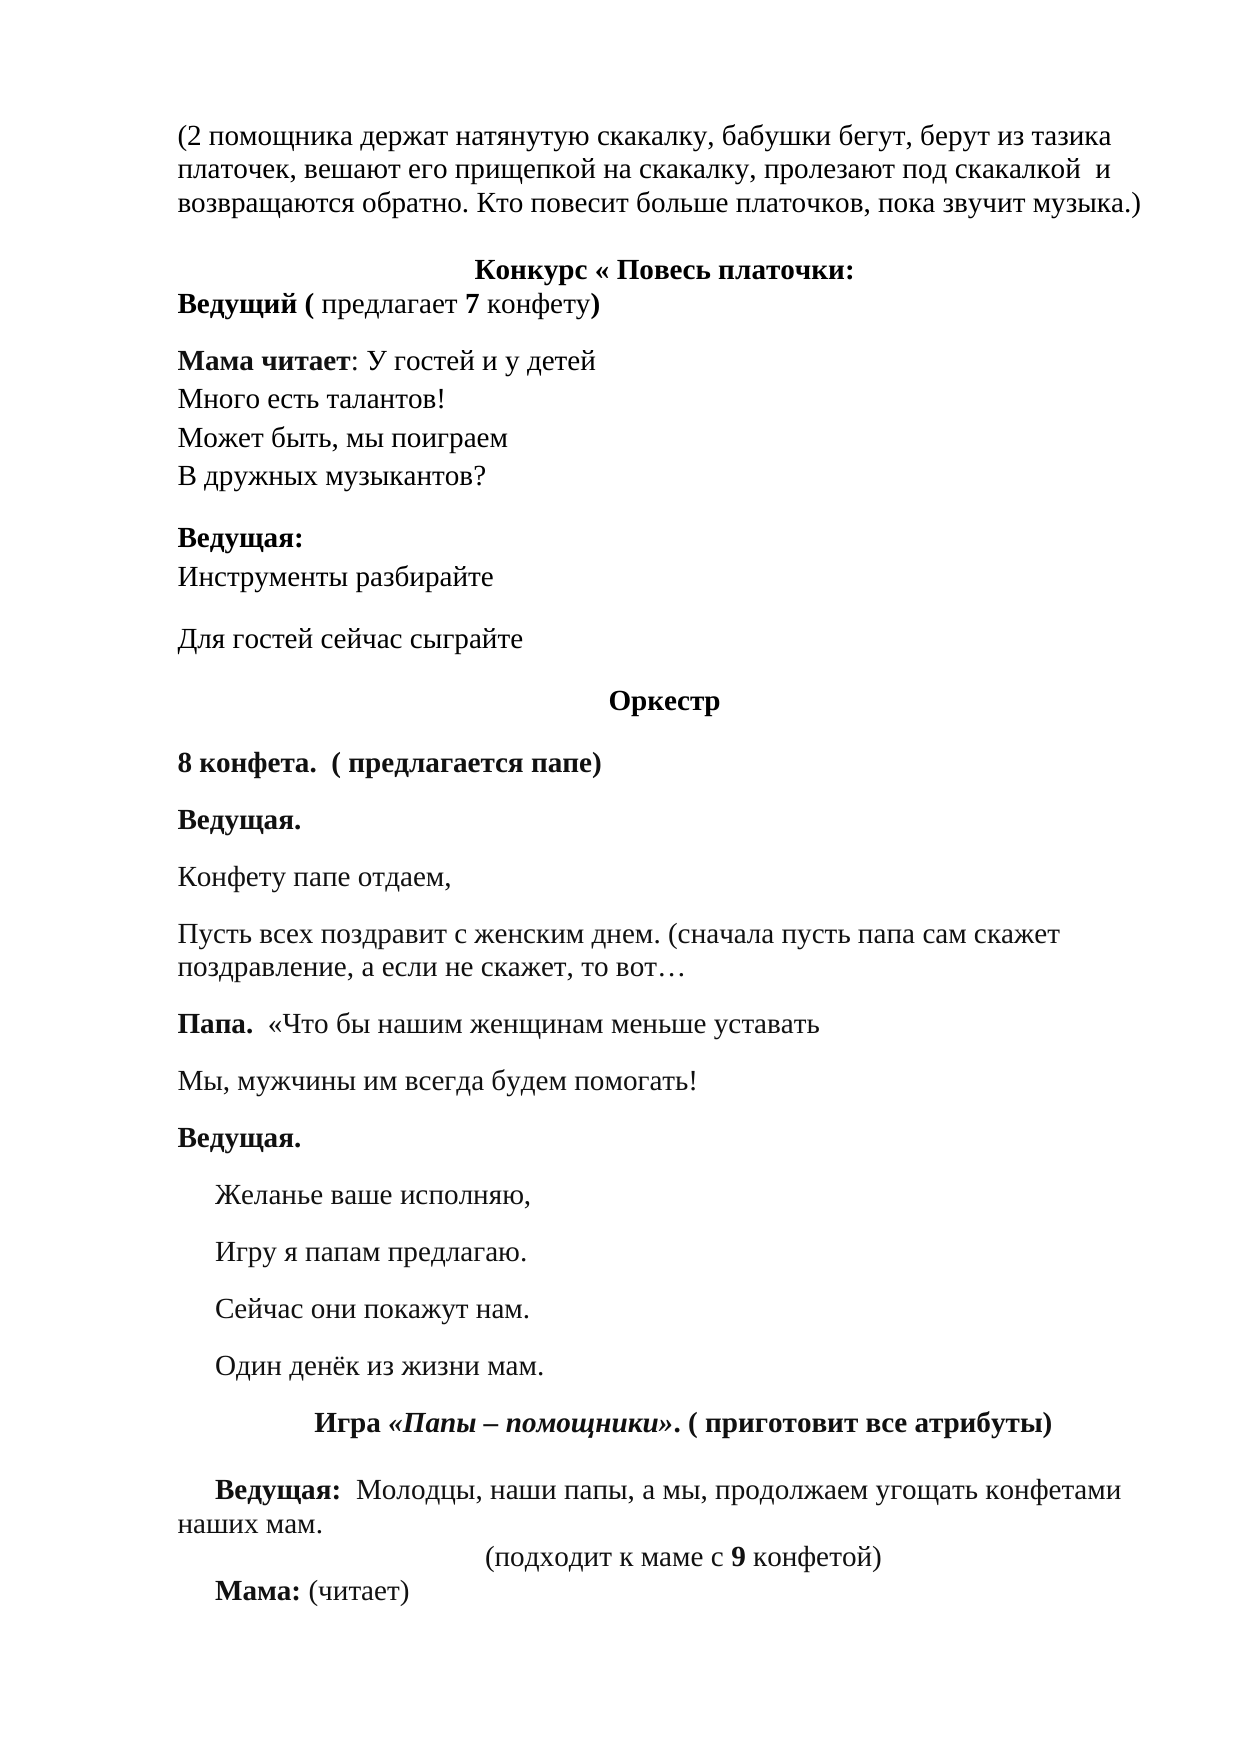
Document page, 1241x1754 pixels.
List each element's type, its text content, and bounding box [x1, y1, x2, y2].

text Мама: (читает) [177, 1573, 1152, 1606]
text Ведущая: Молодцы, наши папы, а мы, продолжаем угощать конфетами наших мам. [177, 1472, 1152, 1539]
text (подходит к маме с 9 конфетой) [177, 1539, 1152, 1573]
text Сейчас они покажут нам. [177, 1291, 1152, 1325]
text Ведущая: Инструменты разбирайте [177, 520, 1152, 592]
text Один денёк из жизни мам. [177, 1348, 1152, 1382]
text Пусть всех поздравит с женским днем. (сначала пусть папа сам скажет поздравление, а если не скажет, то вот… [177, 916, 1152, 983]
text Оркестр [177, 683, 1152, 716]
text Ведущая. [177, 802, 1152, 835]
text 8 конфета. ( предлагается папе) [177, 745, 1152, 778]
text Игра «Папы – помощники». ( приготовит все атрибуты) [177, 1405, 1152, 1439]
text Конкурс « Повесь платочки: [177, 252, 1152, 286]
text Конфету папе отдаем, [177, 859, 1152, 892]
text Ведущая. [177, 1120, 1152, 1154]
text (2 помощника держат натянутую скакалку, бабушки бегут, берут из тазика платочек, вешают его прищепкой на скакалку, пролезают под скакалкой и возвращаются обратно. Кто повесит больше платочков, пока звучит музыка.) [177, 118, 1152, 219]
text Игру я папам предлагаю. [177, 1234, 1152, 1268]
text Мы, мужчины им всегда будем помогать! [177, 1063, 1152, 1097]
text Желанье ваше исполняю, [177, 1177, 1152, 1211]
text Ведущий ( предлагает 7 конфету) [177, 286, 1152, 319]
text Мама читает: У гостей и у детей Много есть талантов! Может быть, мы поиграем В дружных музыкантов? [177, 343, 1152, 492]
text Для гостей сейчас сыграйте [177, 621, 1152, 654]
text Папа. «Что бы нашим женщинам меньше уставать [177, 1006, 1152, 1040]
